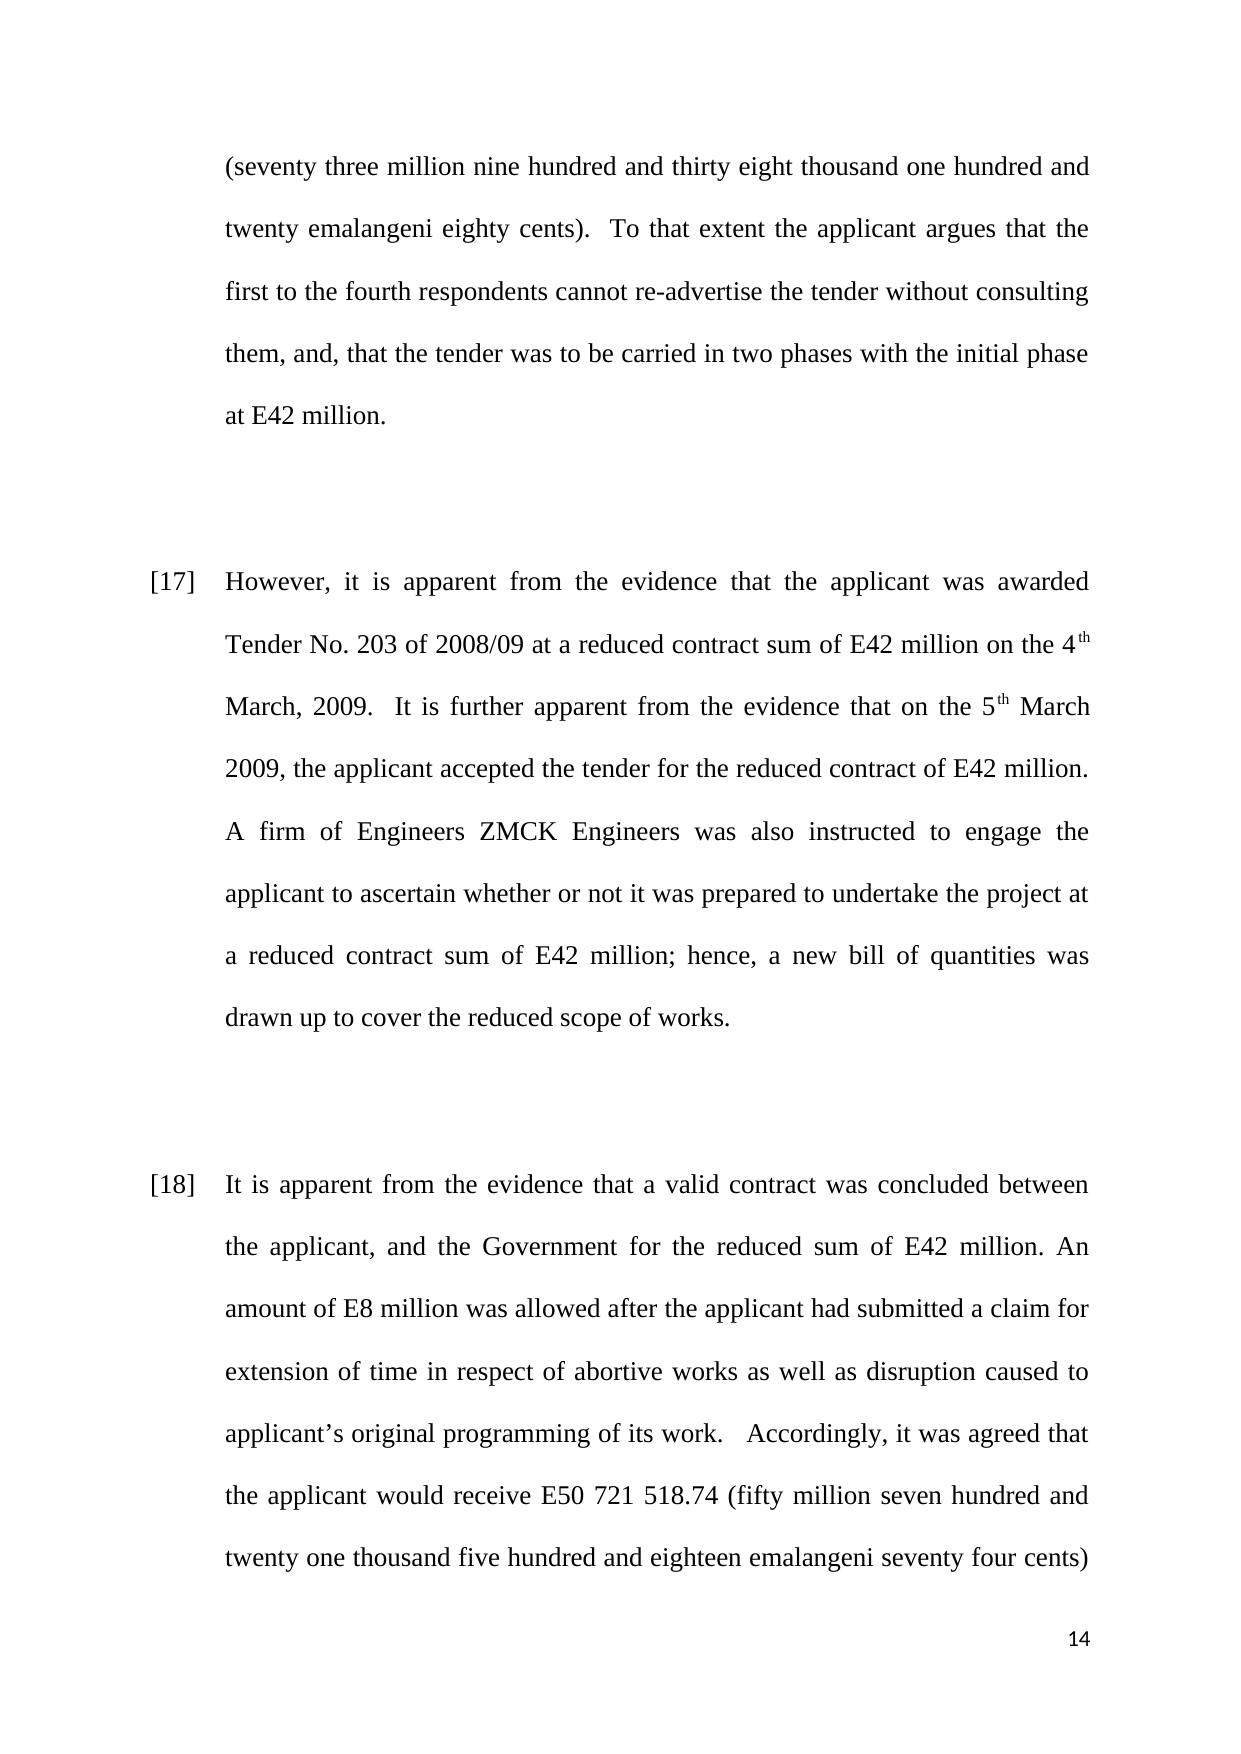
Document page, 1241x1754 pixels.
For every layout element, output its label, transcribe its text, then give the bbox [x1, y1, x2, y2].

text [150, 150, 1090, 430]
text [150, 1168, 1090, 1573]
text [17] However, it is apparent from the evidence that the applicant was awarded Tender No. 203 of 2008/09 at a reduced contract sum of E42 million on the 4th March, 2009. It is further apparent from the evidence that on the 5th March 2009, the applicant accepted the tender for the reduced contract of E42 million. A firm of Engineers ZMCK Engineers was also instructed to engage the applicant to ascertain whether or not it was prepared to undertake the project at a reduced contract sum of E42 million; hence, a new bill of quantities was drawn up to cover the reduced scope of works. [150, 565, 1090, 1033]
